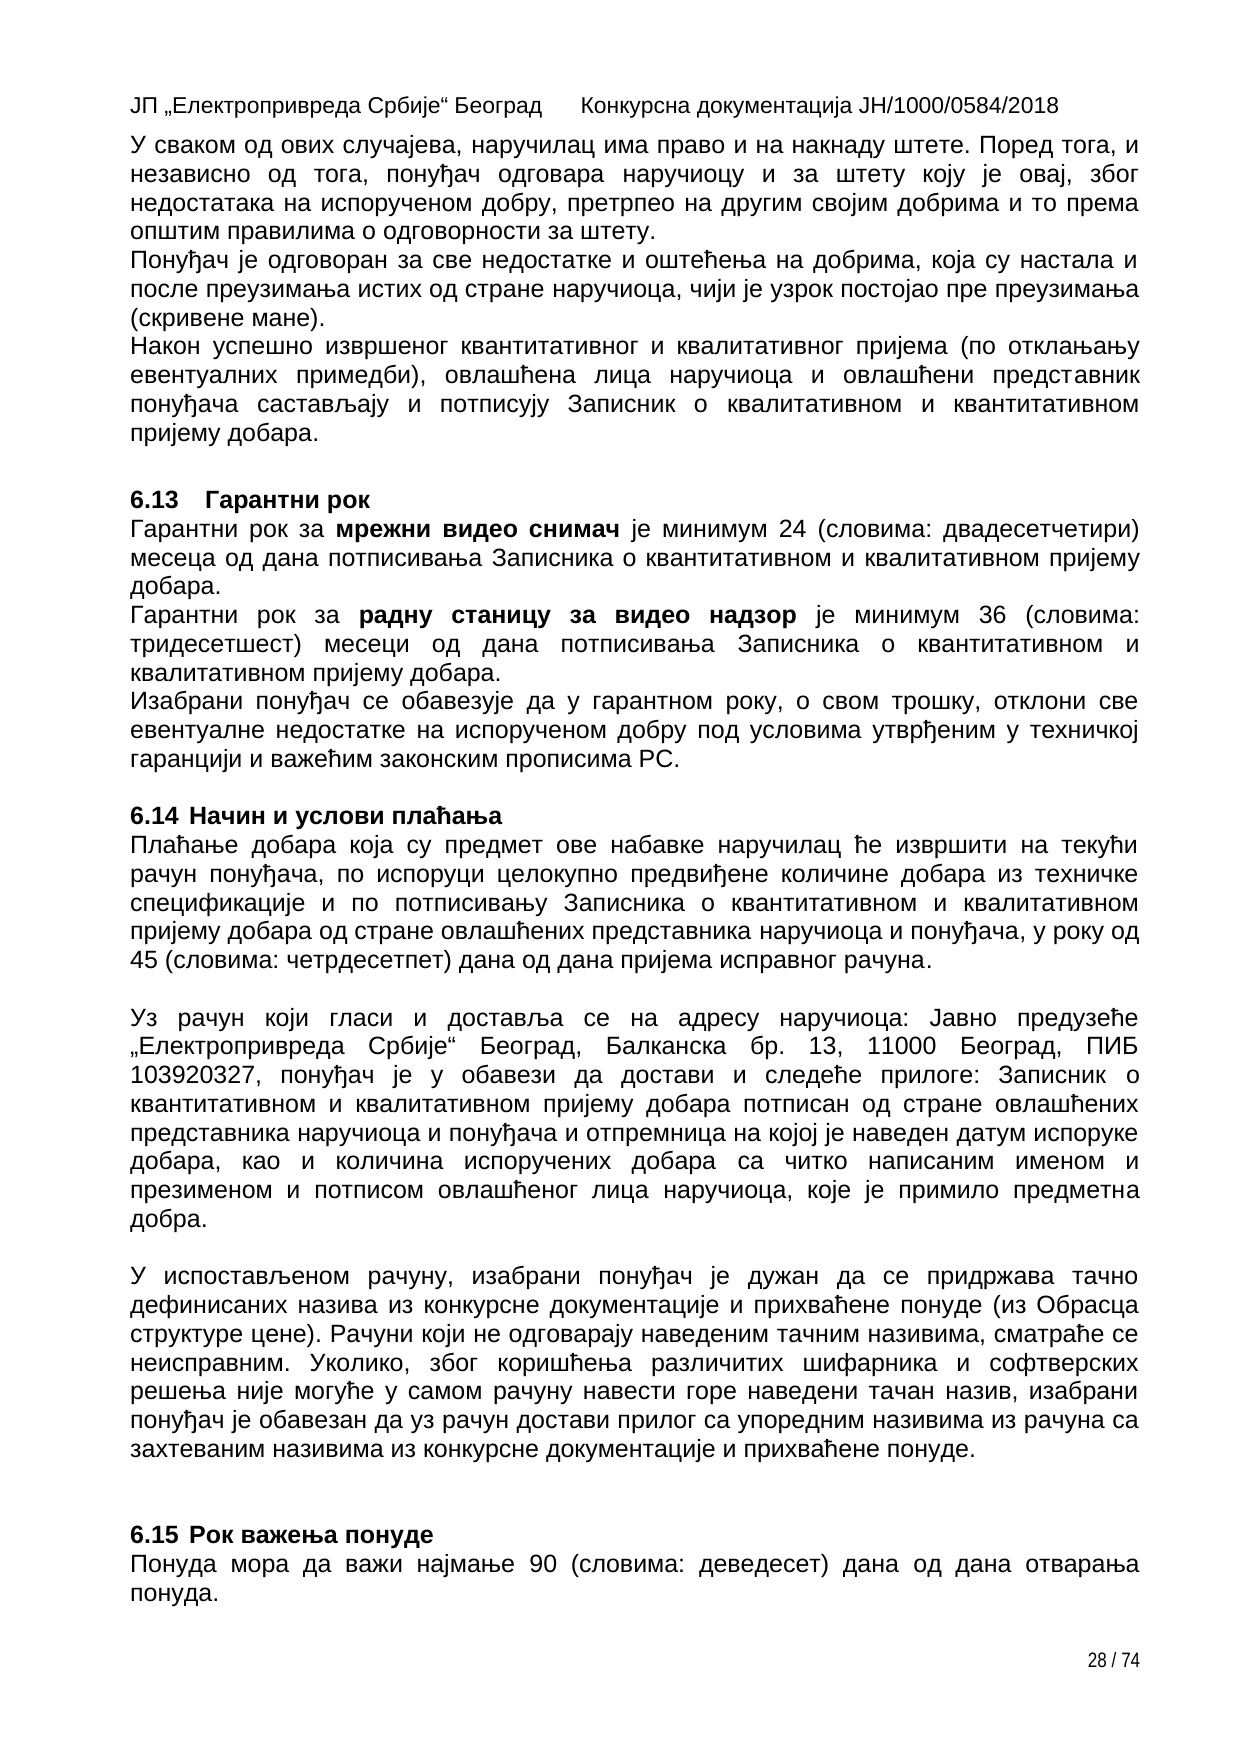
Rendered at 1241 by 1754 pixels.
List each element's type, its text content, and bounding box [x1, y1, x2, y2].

list Начин и услови плаћања [130, 801, 1140, 830]
text Након успешно извршеног квантитативног и квалитативног пријема (по отклањању евентуалних примедби), овлашћена лица наручиоца и овлашћени представник понуђача састављају и потписују Записник о квалитативном и квантитативном пријему добара. [130, 331, 1140, 446]
text Понуђач је одговоран за све недостатке и оштећења на добрима, која су настала и после преузимања истих од стране наручиоца, чији је узрок постојао пре преузимања (скривене мане). [130, 245, 1140, 331]
text Понуда мора да важи најмање 90 (словима: деведесет) дана од дана отварања понуда. [130, 1549, 1140, 1606]
text У сваком од ових случајева, наручилац има право и на накнаду штете. Поред тога, и независно од тога, понуђач одговара наручиоцу и за штету коју је овај, због недостатака на испорученом добру, претрпео на другим својим добрима и то према општим правилима о одговорности за штету. [130, 130, 1140, 245]
text Уз рачун који гласи и доставља се на адресу наручиоца: Јавно предузеће „Електропривреда Србије“ Београд, Балканска бр. 13, 11000 Београд, ПИБ 103920327, понуђач је у обавези да достави и следеће прилоге: Записник о квантитативном и квалитативном пријему добара потписан од стране овлашћених представника наручиоца и понуђача и отпремница на којој је наведен датум испоруке добара, као и количина испоручених добара са читко написаним именом и презименом и потписом овлашћеног лица наручиоца, које је примило предметна добра. [130, 1003, 1140, 1233]
text Изабрани понуђач се обавезује да у гарантном року, о свом трошку, отклони све евентуалне недостатке на испорученом добру под условима утврђеним у техничкој гаранцији и важећим законским прописима РС. [130, 686, 1140, 773]
text Гарантни рок за радну станицу за видео надзор је минимум 36 (словима: тридесетшест) месеци од дана потписивања Записника о квантитативном и квалитативном пријему добара. [130, 600, 1140, 686]
subtitle Гарантни рок [130, 485, 1140, 514]
text Плаћање добара која су предмет ове набавке наручилац ће извршити на текући рачун понуђача, по испоруци целокупно предвиђене количине добара из техничке спецификације и по потписивању Записника о квантитативном и квалитативном пријему добара од стране овлашћених представника наручиоца и понуђача, у року од 45 (словима: четрдесетпет) дана од дана пријема исправног рачуна. [130, 830, 1140, 974]
text Гарантни рок за мрежни видео снимач је минимум 24 (словима: двадесетчетири) месеца од дана потписивања Записника о квантитативном и квалитативном пријему добара. [130, 514, 1140, 600]
list Рок важења понуде [130, 1520, 1133, 1549]
text У испостављеном рачуну, изабрани понуђач је дужан да се придржава тачно дефинисаних назива из конкурсне документације и прихваћене понуде (из Обрасца структуре цене). Рачуни који не одговарају наведеним тачним називима, сматраће се неисправним. Уколико, због коришћења различитих шифарника и софтверских решења није могуће у самом рачуну навести горе наведени тачан назив, изабрани понуђач је обавезан да уз рачун достави прилог са упоредним називима из рачуна са захтеваним називима из конкурсне документације и прихваћене понуде. [130, 1261, 1140, 1463]
